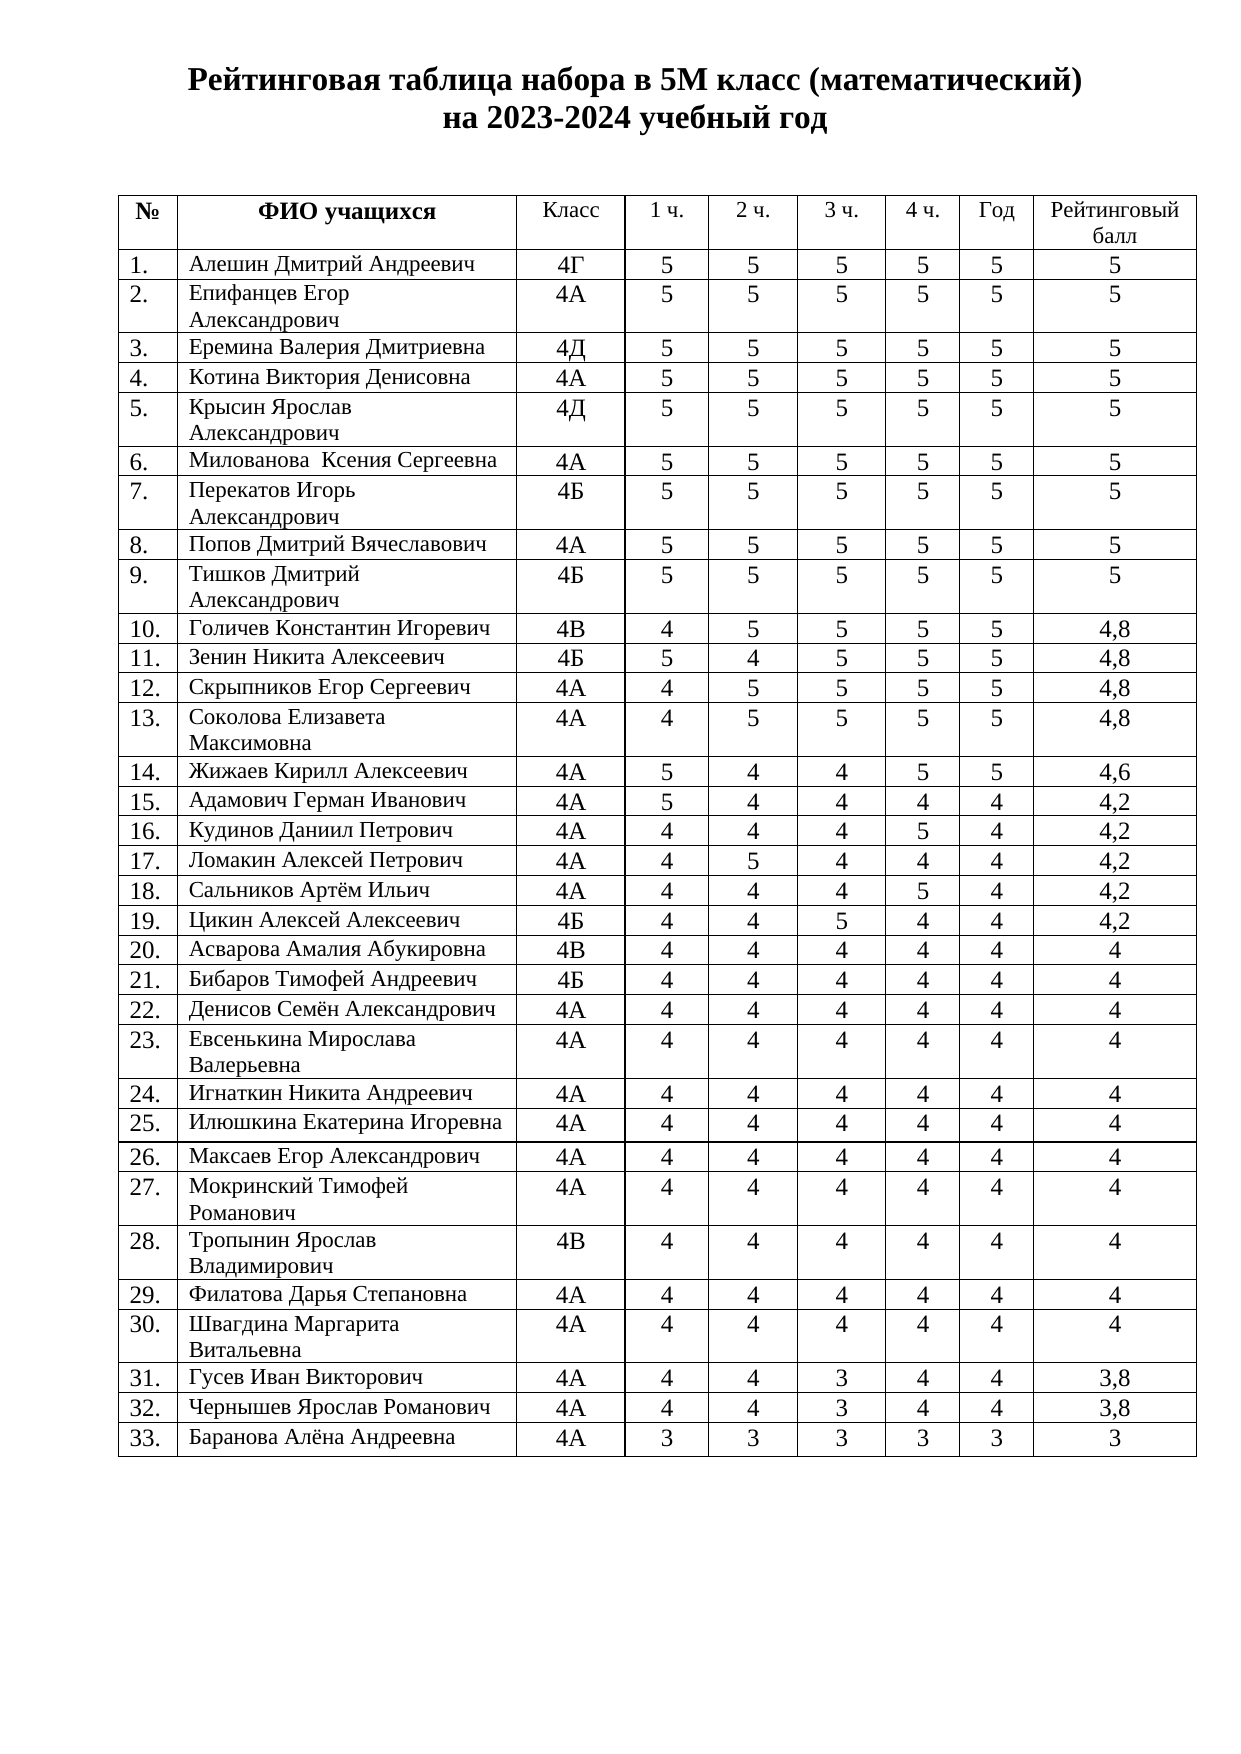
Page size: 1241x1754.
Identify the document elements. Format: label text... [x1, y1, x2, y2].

table_cell 5 [709, 333, 797, 362]
table_cell Скрыпников Егор Сергеевич [178, 673, 516, 702]
table_cell 4 [886, 846, 959, 875]
table_cell 5 [709, 614, 797, 642]
table_cell 4 [709, 1280, 797, 1308]
table_cell [119, 965, 177, 994]
table_cell 4А [517, 447, 624, 475]
table_cell 4А [517, 703, 624, 756]
table_cell 4А [517, 757, 624, 786]
table_cell [119, 1172, 177, 1225]
table_cell Адамович Герман Иванович [178, 787, 516, 815]
table_cell 4 [886, 787, 959, 815]
table_cell 4 [886, 1226, 959, 1279]
table_cell 4 [886, 995, 959, 1024]
table_cell 5 [886, 614, 959, 642]
table_cell 4,6 [1034, 757, 1196, 786]
table_cell 4,8 [1034, 703, 1196, 756]
table_cell 4 [886, 1172, 959, 1225]
table_cell 5 [798, 673, 885, 702]
table_cell 4 [960, 1143, 1033, 1171]
table_cell 5 [709, 250, 797, 278]
table_cell 4А [517, 1280, 624, 1308]
table_cell 3 [798, 1363, 885, 1392]
table_cell 4 [626, 1310, 708, 1362]
table_cell 5 [886, 757, 959, 786]
table_cell Милованова Ксения Сергеевна [178, 447, 516, 475]
table_cell 5 [709, 363, 797, 392]
table_cell 4 [798, 965, 885, 994]
table_cell 4 [626, 876, 708, 905]
table_cell 5 [626, 393, 708, 446]
table_header Класс [517, 196, 624, 249]
table_header № [119, 196, 177, 249]
table_cell 4 [798, 1172, 885, 1225]
table_cell 5 [960, 560, 1033, 613]
table_cell [119, 846, 177, 875]
table_cell 5 [798, 560, 885, 613]
table_cell 5 [626, 250, 708, 278]
table_cell 4 [1034, 1143, 1196, 1171]
table_cell [119, 614, 177, 642]
table_cell Голичев Константин Игоревич [178, 614, 516, 642]
table_cell Ломакин Алексей Петрович [178, 846, 516, 875]
table_cell 4 [960, 1226, 1033, 1279]
table_cell 4 [798, 846, 885, 875]
table_header 2 ч. [709, 196, 797, 249]
table_cell 5 [886, 447, 959, 475]
table_cell 3 [709, 1423, 797, 1456]
table_cell 4,2 [1034, 787, 1196, 815]
table_cell 5 [886, 393, 959, 446]
table_cell 4 [709, 644, 797, 672]
table_cell 4 [798, 816, 885, 845]
table_cell 4 [709, 757, 797, 786]
table_cell 4А [517, 673, 624, 702]
table_cell 5 [798, 476, 885, 529]
table_cell 4 [886, 936, 959, 964]
table_cell 4 [798, 936, 885, 964]
table_cell 5 [626, 560, 708, 613]
table_cell 4,2 [1034, 906, 1196, 934]
table_cell [119, 703, 177, 756]
table_cell 4 [960, 1280, 1033, 1308]
table_cell 4 [886, 1393, 959, 1422]
table_cell 4 [626, 703, 708, 756]
table_cell 4А [517, 1109, 624, 1141]
table_cell Чернышев Ярослав Романович [178, 1393, 516, 1422]
table_cell 5 [626, 757, 708, 786]
table_cell 5 [960, 644, 1033, 672]
table_cell 5 [886, 560, 959, 613]
table_cell [119, 787, 177, 815]
table_cell 4А [517, 1363, 624, 1392]
table_cell 3,8 [1034, 1363, 1196, 1392]
table_cell 5 [886, 673, 959, 702]
table_cell 5 [960, 333, 1033, 362]
table_cell 4 [960, 1363, 1033, 1392]
table_cell 4 [798, 1310, 885, 1362]
table_cell Филатова Дарья Степановна [178, 1280, 516, 1308]
table_cell 4А [517, 1310, 624, 1362]
table_cell 3 [886, 1423, 959, 1456]
table_cell 4 [1034, 965, 1196, 994]
table_cell 4Б [517, 906, 624, 934]
table_cell Цикин Алексей Алексеевич [178, 906, 516, 934]
table_cell 4 [798, 787, 885, 815]
table_cell 4А [517, 995, 624, 1024]
table_cell [119, 1025, 177, 1078]
table_cell 4 [886, 1280, 959, 1308]
table_cell 5 [960, 757, 1033, 786]
table_cell 4 [709, 1025, 797, 1078]
table_cell 3 [626, 1423, 708, 1456]
table_cell 4А [517, 1143, 624, 1171]
table_cell 3 [798, 1393, 885, 1422]
table_cell 4 [1034, 1310, 1196, 1362]
table_cell 5 [960, 673, 1033, 702]
table_cell 4 [960, 965, 1033, 994]
table_cell 4 [626, 936, 708, 964]
table_cell 4 [709, 936, 797, 964]
table_cell [119, 1393, 177, 1422]
table_cell [119, 333, 177, 362]
table_cell 4 [960, 816, 1033, 845]
table_cell 3 [960, 1423, 1033, 1456]
table_cell [119, 280, 177, 332]
table_cell 4А [517, 363, 624, 392]
table_cell 4 [798, 1079, 885, 1107]
table_cell 4 [886, 1109, 959, 1141]
table_cell 4 [886, 1363, 959, 1392]
table_cell 5 [626, 644, 708, 672]
table_cell Денисов Семён Александрович [178, 995, 516, 1024]
table_cell 4 [626, 1079, 708, 1107]
table_cell 4 [626, 1172, 708, 1225]
table_cell 5 [709, 530, 797, 559]
table_cell 4 [709, 787, 797, 815]
table_cell 5 [960, 250, 1033, 278]
text на 2023-2024 учебный год [118, 97, 1152, 136]
table_cell Евсенькина Мирослава Валерьевна [178, 1025, 516, 1078]
table_cell [119, 530, 177, 559]
table_cell [119, 1363, 177, 1392]
table_cell 5 [798, 530, 885, 559]
table_cell Кудинов Даниил Петрович [178, 816, 516, 845]
table_cell 4 [709, 876, 797, 905]
table_cell 4 [709, 1143, 797, 1171]
table_cell 5 [886, 280, 959, 332]
table_cell 4 [626, 1280, 708, 1308]
table_cell 5 [1034, 363, 1196, 392]
table_cell [119, 644, 177, 672]
table_cell 5 [626, 530, 708, 559]
table_cell 4,8 [1034, 614, 1196, 642]
table_cell 4 [886, 906, 959, 934]
table_cell 5 [960, 280, 1033, 332]
table_cell [119, 816, 177, 845]
table_cell Швагдина Маргарита Витальевна [178, 1310, 516, 1362]
table_cell [119, 1310, 177, 1362]
table_cell 5 [1034, 476, 1196, 529]
table_cell 4 [886, 1025, 959, 1078]
table_cell 5 [886, 530, 959, 559]
table_cell 5 [709, 393, 797, 446]
table_cell [119, 476, 177, 529]
table_cell 5 [960, 393, 1033, 446]
table_cell 4В [517, 1226, 624, 1279]
table_cell 4 [886, 965, 959, 994]
table_cell Еремина Валерия Дмитриевна [178, 333, 516, 362]
table_cell Перекатов Игорь Александрович [178, 476, 516, 529]
table_header ФИО учащихся [178, 196, 516, 249]
table_cell 5 [960, 703, 1033, 756]
table_cell 4,2 [1034, 846, 1196, 875]
table_cell 4 [626, 995, 708, 1024]
table_cell 4 [1034, 995, 1196, 1024]
table_cell 4 [960, 1025, 1033, 1078]
table_cell 5 [886, 703, 959, 756]
table_cell 4 [1034, 1226, 1196, 1279]
table_cell 5 [886, 816, 959, 845]
table_cell 4Б [517, 644, 624, 672]
table_cell [119, 995, 177, 1024]
table_cell 5 [1034, 447, 1196, 475]
table_cell 4 [1034, 1025, 1196, 1078]
table_cell 5 [886, 250, 959, 278]
table_cell 4А [517, 530, 624, 559]
table_cell 5 [626, 333, 708, 362]
table_cell 4 [960, 1109, 1033, 1141]
table_cell 4А [517, 1423, 624, 1456]
table_cell 4,8 [1034, 644, 1196, 672]
table_cell 4 [960, 995, 1033, 1024]
table_cell 4 [709, 906, 797, 934]
table_cell [119, 250, 177, 278]
table_cell 4 [709, 1109, 797, 1141]
table_cell 5 [1034, 333, 1196, 362]
table_cell Соколова Елизавета Максимовна [178, 703, 516, 756]
table_cell Котина Виктория Денисовна [178, 363, 516, 392]
table_cell 5 [709, 476, 797, 529]
table_cell Игнаткин Никита Андреевич [178, 1079, 516, 1107]
table_cell [119, 1109, 177, 1141]
table_cell 4 [960, 1393, 1033, 1422]
table_cell 4,2 [1034, 816, 1196, 845]
table_cell 4 [886, 1310, 959, 1362]
table_cell 4 [626, 1109, 708, 1141]
table_cell Тропынин Ярослав Владимирович [178, 1226, 516, 1279]
table_cell 4А [517, 816, 624, 845]
table_cell 4Г [517, 250, 624, 278]
table_cell 5 [626, 280, 708, 332]
table_cell [119, 447, 177, 475]
table_cell 5 [960, 614, 1033, 642]
table_cell 5 [626, 476, 708, 529]
table_cell 5 [960, 447, 1033, 475]
table_cell 4 [1034, 1109, 1196, 1141]
table_cell 4 [626, 673, 708, 702]
table_cell [119, 757, 177, 786]
table_cell 5 [626, 363, 708, 392]
table_cell 3,8 [1034, 1393, 1196, 1422]
table_cell 5 [960, 530, 1033, 559]
table_cell 4А [517, 1393, 624, 1422]
table_cell 4 [960, 1310, 1033, 1362]
table_cell 4 [626, 1363, 708, 1392]
table_cell Сальников Артём Ильич [178, 876, 516, 905]
table_cell 5 [709, 280, 797, 332]
table_cell 5 [960, 363, 1033, 392]
table_cell Илюшкина Екатерина Игоревна [178, 1109, 516, 1141]
table_cell 4 [798, 995, 885, 1024]
table_cell 4 [709, 1079, 797, 1107]
table_cell 5 [1034, 560, 1196, 613]
table_cell [119, 1143, 177, 1171]
table_cell 4Д [517, 333, 624, 362]
table_cell [119, 876, 177, 905]
table_cell 4,8 [1034, 673, 1196, 702]
table_cell 4А [517, 1172, 624, 1225]
table_cell Зенин Никита Алексеевич [178, 644, 516, 672]
table_cell 5 [709, 703, 797, 756]
table_cell 4 [709, 995, 797, 1024]
table_cell 4,2 [1034, 876, 1196, 905]
table_cell Алешин Дмитрий Андреевич [178, 250, 516, 278]
table_cell 4 [709, 1172, 797, 1225]
table_cell [119, 1226, 177, 1279]
table_cell 4А [517, 846, 624, 875]
table_cell Максаев Егор Александрович [178, 1143, 516, 1171]
table_cell 4А [517, 876, 624, 905]
table_header 1 ч. [626, 196, 708, 249]
table_cell Баранова Алёна Андреевна [178, 1423, 516, 1456]
table_cell [119, 393, 177, 446]
table_cell 4Б [517, 476, 624, 529]
table_cell 4 [798, 876, 885, 905]
table_cell 4 [626, 1226, 708, 1279]
table_cell 4А [517, 280, 624, 332]
table_cell 4 [960, 1079, 1033, 1107]
table_cell 4 [709, 1393, 797, 1422]
table_cell 5 [1034, 280, 1196, 332]
table_cell Бибаров Тимофей Андреевич [178, 965, 516, 994]
table_cell Епифанцев Егор Александрович [178, 280, 516, 332]
table_cell 4 [798, 1109, 885, 1141]
table_cell 4 [626, 1025, 708, 1078]
table_cell 4 [798, 1025, 885, 1078]
table_cell [119, 1280, 177, 1308]
table_cell 4 [798, 1226, 885, 1279]
table_cell 5 [1034, 530, 1196, 559]
table_cell 5 [626, 787, 708, 815]
table_cell 3 [798, 1423, 885, 1456]
table_cell 4 [709, 1363, 797, 1392]
table_cell 4 [960, 876, 1033, 905]
table_cell 4 [798, 1143, 885, 1171]
table_cell 5 [798, 280, 885, 332]
table_cell 4 [709, 816, 797, 845]
table_header Год [960, 196, 1033, 249]
table_cell 4 [626, 906, 708, 934]
table_cell Асварова Амалия Абукировна [178, 936, 516, 964]
table_cell 5 [798, 703, 885, 756]
table_cell 5 [798, 363, 885, 392]
table_cell 4 [798, 757, 885, 786]
table_cell 5 [960, 476, 1033, 529]
table_cell 4 [1034, 1280, 1196, 1308]
table_cell Крысин Ярослав Александрович [178, 393, 516, 446]
table_cell 4 [709, 1310, 797, 1362]
table_cell 5 [798, 250, 885, 278]
table_cell 5 [709, 846, 797, 875]
table_header Рейтинговый балл [1034, 196, 1196, 249]
table_cell 4 [1034, 936, 1196, 964]
table_cell 4 [960, 1172, 1033, 1225]
table_cell 4 [798, 1280, 885, 1308]
table_cell 5 [709, 560, 797, 613]
table_cell 4 [626, 1143, 708, 1171]
table_cell Мокринский Тимофей Романович [178, 1172, 516, 1225]
table_cell 4 [626, 846, 708, 875]
table_cell [119, 363, 177, 392]
table_cell [119, 1079, 177, 1107]
table_cell [119, 906, 177, 934]
table_cell [119, 1423, 177, 1456]
table_cell 5 [626, 447, 708, 475]
text Рейтинговая таблица набора в 5М класс (математический) [118, 59, 1152, 97]
table_cell [119, 936, 177, 964]
table_cell 4 [886, 1079, 959, 1107]
table_cell [119, 560, 177, 613]
table_cell 4А [517, 1079, 624, 1107]
table_cell 5 [1034, 250, 1196, 278]
table_cell 4В [517, 614, 624, 642]
table_cell 3 [1034, 1423, 1196, 1456]
table_cell 4А [517, 1025, 624, 1078]
table_cell 5 [886, 363, 959, 392]
table_cell 4 [709, 965, 797, 994]
table_cell 4 [960, 906, 1033, 934]
table_cell 5 [886, 333, 959, 362]
table_cell Гусев Иван Викторович [178, 1363, 516, 1392]
table_header 4 ч. [886, 196, 959, 249]
table_cell 4 [626, 965, 708, 994]
table_cell Попов Дмитрий Вячеславович [178, 530, 516, 559]
table_header 3 ч. [798, 196, 885, 249]
table_cell 4Б [517, 560, 624, 613]
table_cell 4А [517, 787, 624, 815]
table_cell 5 [1034, 393, 1196, 446]
table_cell 4 [960, 787, 1033, 815]
table_cell 4 [1034, 1172, 1196, 1225]
table_cell 4 [626, 1393, 708, 1422]
table_cell 4 [709, 1226, 797, 1279]
table_cell Тишков Дмитрий Александрович [178, 560, 516, 613]
table_cell Жижаев Кирилл Алексеевич [178, 757, 516, 786]
table_cell 4 [1034, 1079, 1196, 1107]
table_cell 5 [798, 447, 885, 475]
table_cell 4Б [517, 965, 624, 994]
table_cell 5 [798, 614, 885, 642]
table_cell 5 [886, 876, 959, 905]
table_cell 5 [709, 447, 797, 475]
table_cell [119, 673, 177, 702]
table_cell 4 [960, 936, 1033, 964]
table_cell 5 [798, 906, 885, 934]
table_cell 5 [798, 393, 885, 446]
table_cell 5 [886, 644, 959, 672]
table_cell 4 [960, 846, 1033, 875]
table_cell 5 [798, 644, 885, 672]
table_cell 4 [626, 816, 708, 845]
table_cell 4 [886, 1143, 959, 1171]
table_cell 5 [798, 333, 885, 362]
table_cell 5 [709, 673, 797, 702]
table_cell 4В [517, 936, 624, 964]
table_cell 5 [886, 476, 959, 529]
table_cell 4 [626, 614, 708, 642]
table_cell 4Д [517, 393, 624, 446]
